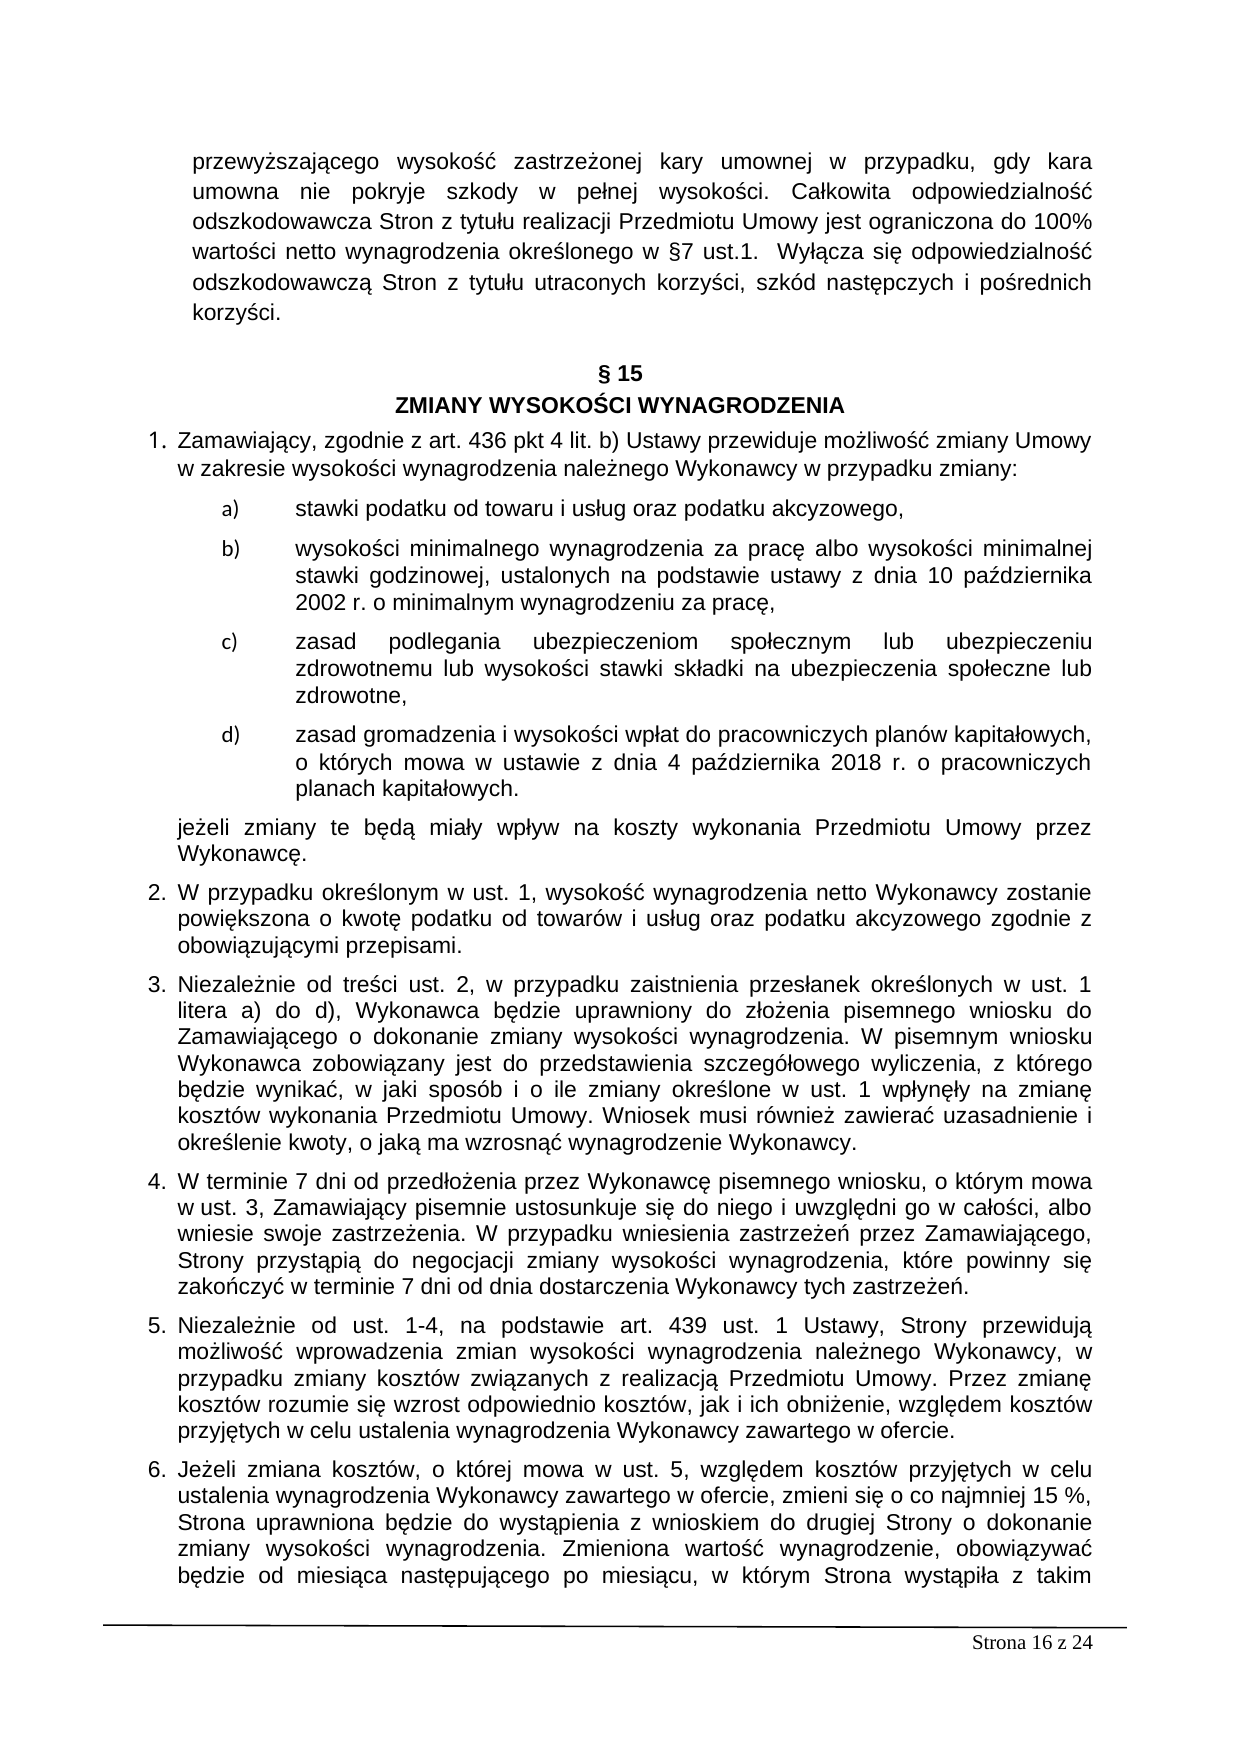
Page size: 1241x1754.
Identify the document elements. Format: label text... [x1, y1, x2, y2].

list Zamawiający, zgodnie z art. 436 pkt 4 lit. b) Ustawy przewiduje możliwość zmiany Umowy w zakresie wysokości wynagrodzenia należnego Wykonawcy w przypadku zmiany: [148, 423, 1093, 481]
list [148, 1456, 1093, 1588]
subtitle ZMIANY WYSOKOŚCI WYNAGRODZENIA [148, 392, 1093, 418]
list Niezależnie od ust. 1-4, na podstawie art. 439 ust. 1 Ustawy, Strony przewidują możliwość wprowadzenia zmian wysokości wynagrodzenia należnego Wykonawcy, w przypadku zmiany kosztów związanych z realizacją Przedmiotu Umowy. Przez zmianę kosztów rozumie się wzrost odpowiednio kosztów, jak i ich obniżenie, względem kosztów przyjętych w celu ustalenia wynagrodzenia Wykonawcy zawartego w ofercie. [148, 1312, 1093, 1444]
list stawki podatku od towaru i usług oraz podatku akcyzowego, [221, 494, 1093, 522]
list W przypadku określonym w ust. 1, wysokość wynagrodzenia netto Wykonawcy zostanie powiększona o kwotę podatku od towarów i usług oraz podatku akcyzowego zgodnie z obowiązującymi przepisami. [148, 879, 1093, 958]
subtitle § 15 [148, 360, 1093, 387]
list W terminie 7 dni od przedłożenia przez Wykonawcę pisemnego wniosku, o którym mowa w ust. 3, Zamawiający pisemnie ustosunkuje się do niego i uwzględni go w całości, albo wniesie swoje zastrzeżenia. W przypadku wniesienia zastrzeżeń przez Zamawiającego, Strony przystąpią do negocjacji zmiany wysokości wynagrodzenia, które powinny się zakończyć w terminie 7 dni od dnia dostarczenia Wykonawcy tych zastrzeżeń. [148, 1168, 1093, 1299]
list zasad podlegania ubezpieczeniom społecznym lub ubezpieczeniu zdrowotnemu lub wysokości stawki składki na ubezpieczenia społeczne lub zdrowotne, [221, 627, 1093, 708]
list Niezależnie od treści ust. 2, w przypadku zaistnienia przesłanek określonych w ust. 1 litera a) do d), Wykonawca będzie uprawniony do złożenia pisemnego wniosku do Zamawiającego o dokonanie zmiany wysokości wynagrodzenia. W pisemnym wniosku Wykonawca zobowiązany jest do przedstawienia szczegółowego wyliczenia, z którego będzie wynikać, w jaki sposób i o ile zmiany określone w ust. 1 wpłynęły na zmianę kosztów wykonania Przedmiotu Umowy. Wniosek musi również zawierać uzasadnienie i określenie kwoty, o jaką ma wzrosnąć wynagrodzenie Wykonawcy. [148, 971, 1093, 1155]
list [154, 148, 1093, 325]
text jeżeli zmiany te będą miały wpływ na koszty wykonania Przedmiotu Umowy przez Wykonawcę. [177, 814, 1093, 867]
list zasad gromadzenia i wysokości wpłat do pracowniczych planów kapitałowych, o których mowa w ustawie z dnia 4 października 2018 r. o pracowniczych planach kapitałowych. [221, 721, 1093, 801]
list wysokości minimalnego wynagrodzenia za pracę albo wysokości minimalnej stawki godzinowej, ustalonych na podstawie ustawy z dnia 10 października 2002 r. o minimalnym wynagrodzeniu za pracę, [221, 534, 1093, 615]
